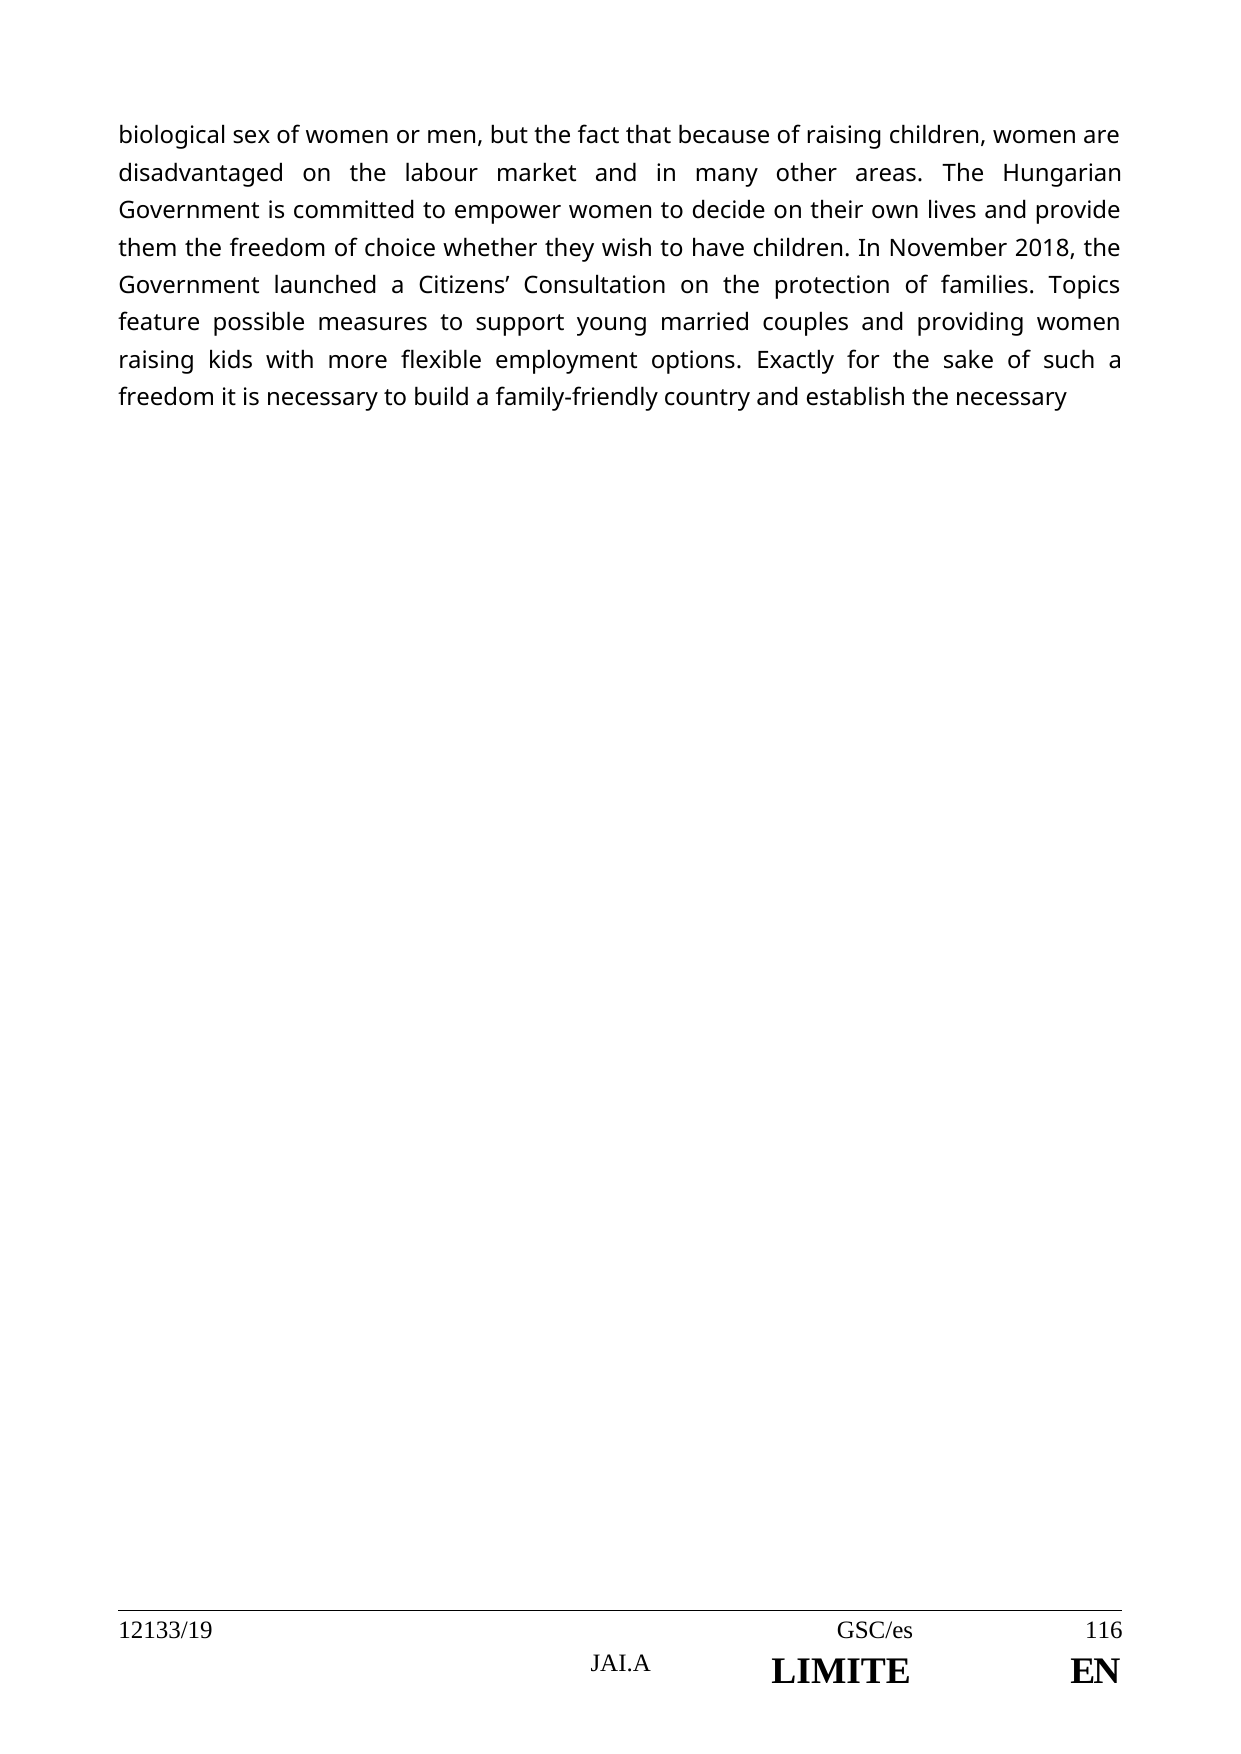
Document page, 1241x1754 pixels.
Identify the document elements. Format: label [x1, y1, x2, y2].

text [118, 118, 1122, 412]
